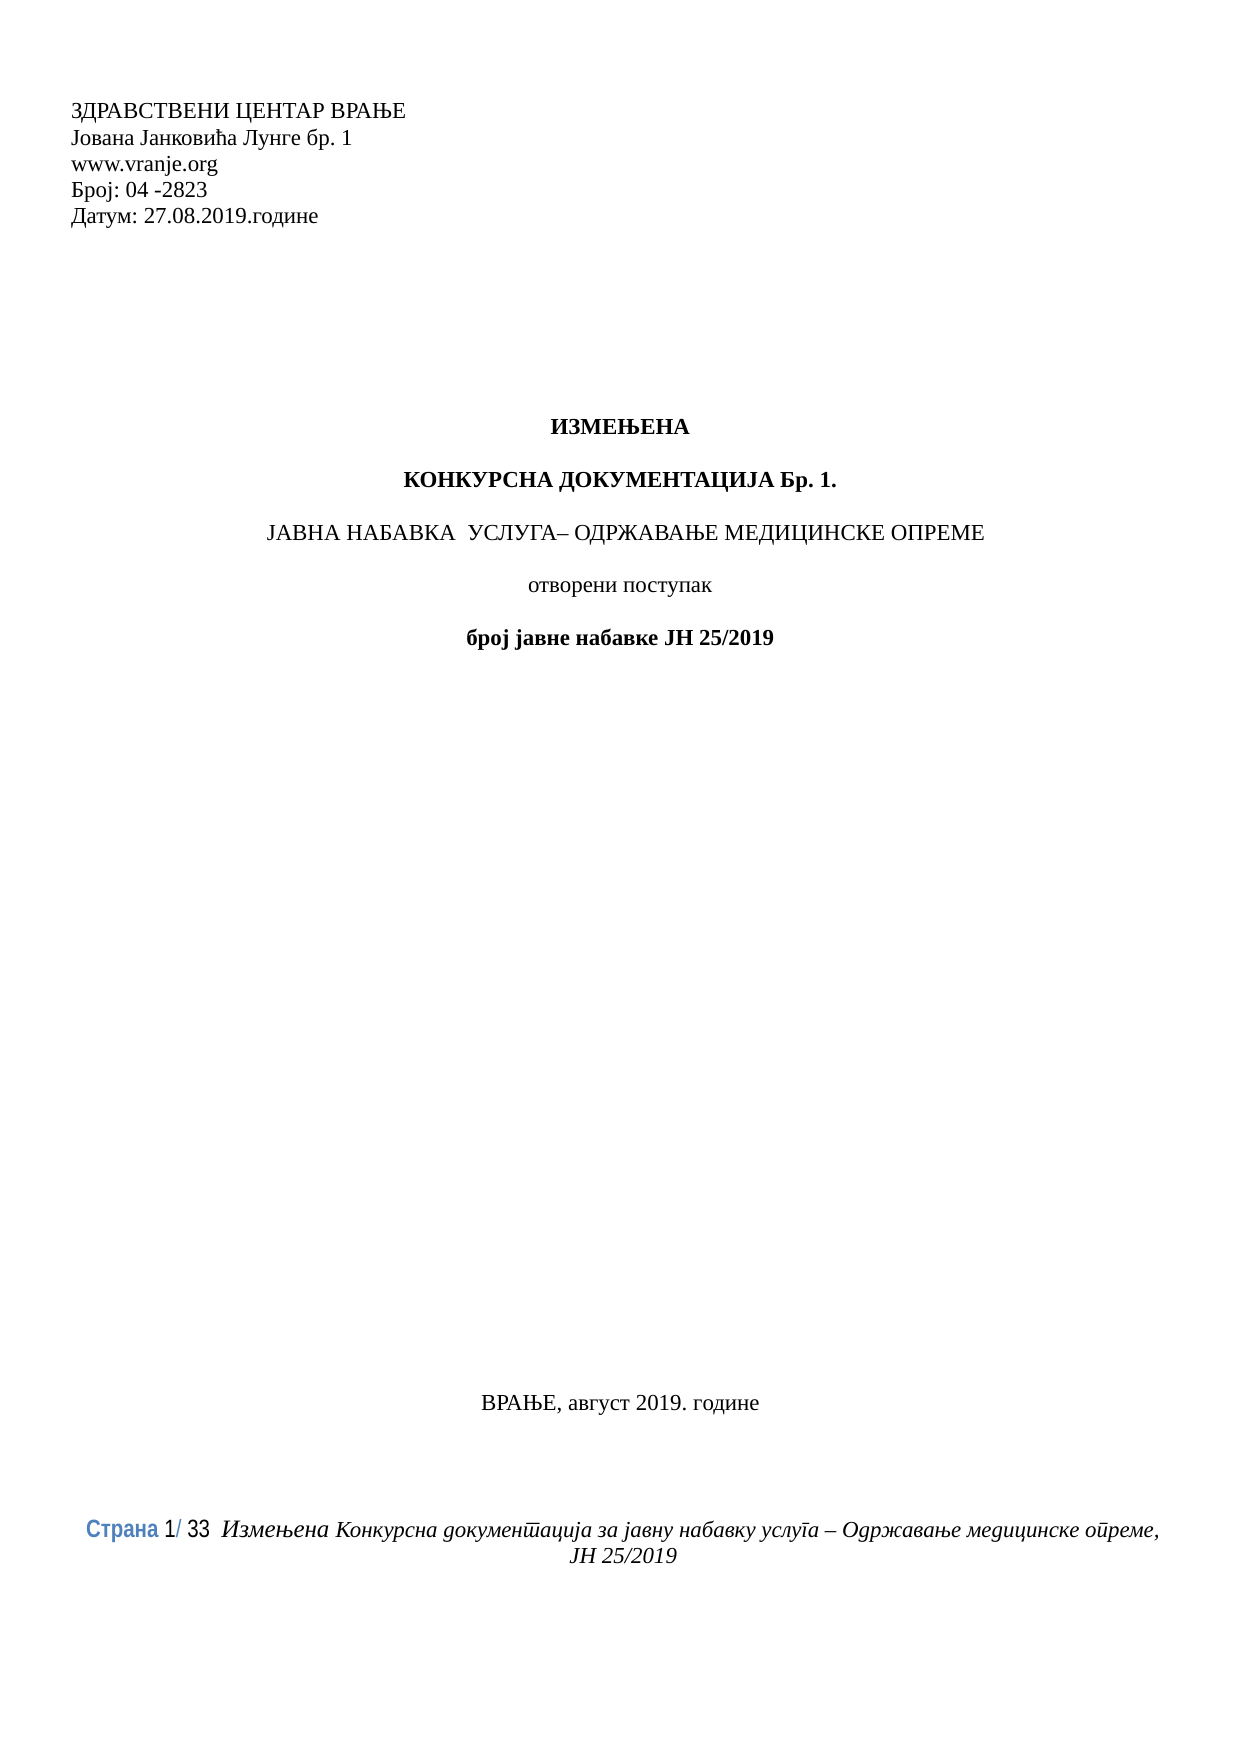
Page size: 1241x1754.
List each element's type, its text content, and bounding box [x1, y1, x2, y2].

text отворени поступак [71, 572, 1169, 598]
text www.vranje.org [71, 150, 1169, 176]
text број јавне набавке ЈН 25/2019 [71, 624, 1169, 651]
text Јована Јанковића Лунге бр. 1 [71, 123, 1169, 150]
text КОНКУРСНА ДОКУМЕНТАЦИЈА Бр. 1. [71, 466, 1169, 492]
text Датум: 27.08.2019.године [71, 203, 1169, 229]
text ЈАВНА НАБАВКА УСЛУГА– ОДРЖАВАЊЕ МЕДИЦИНСКЕ ОПРЕМЕ [71, 519, 1169, 545]
text Број: 04 -2823 [71, 176, 1169, 203]
text ЗДРАВСТВЕНИ ЦЕНТАР ВРАЊЕ [71, 97, 1169, 123]
text ВРАЊЕ, август 2019. године [71, 1388, 1169, 1415]
text ИЗМЕЊЕНА [71, 413, 1169, 440]
